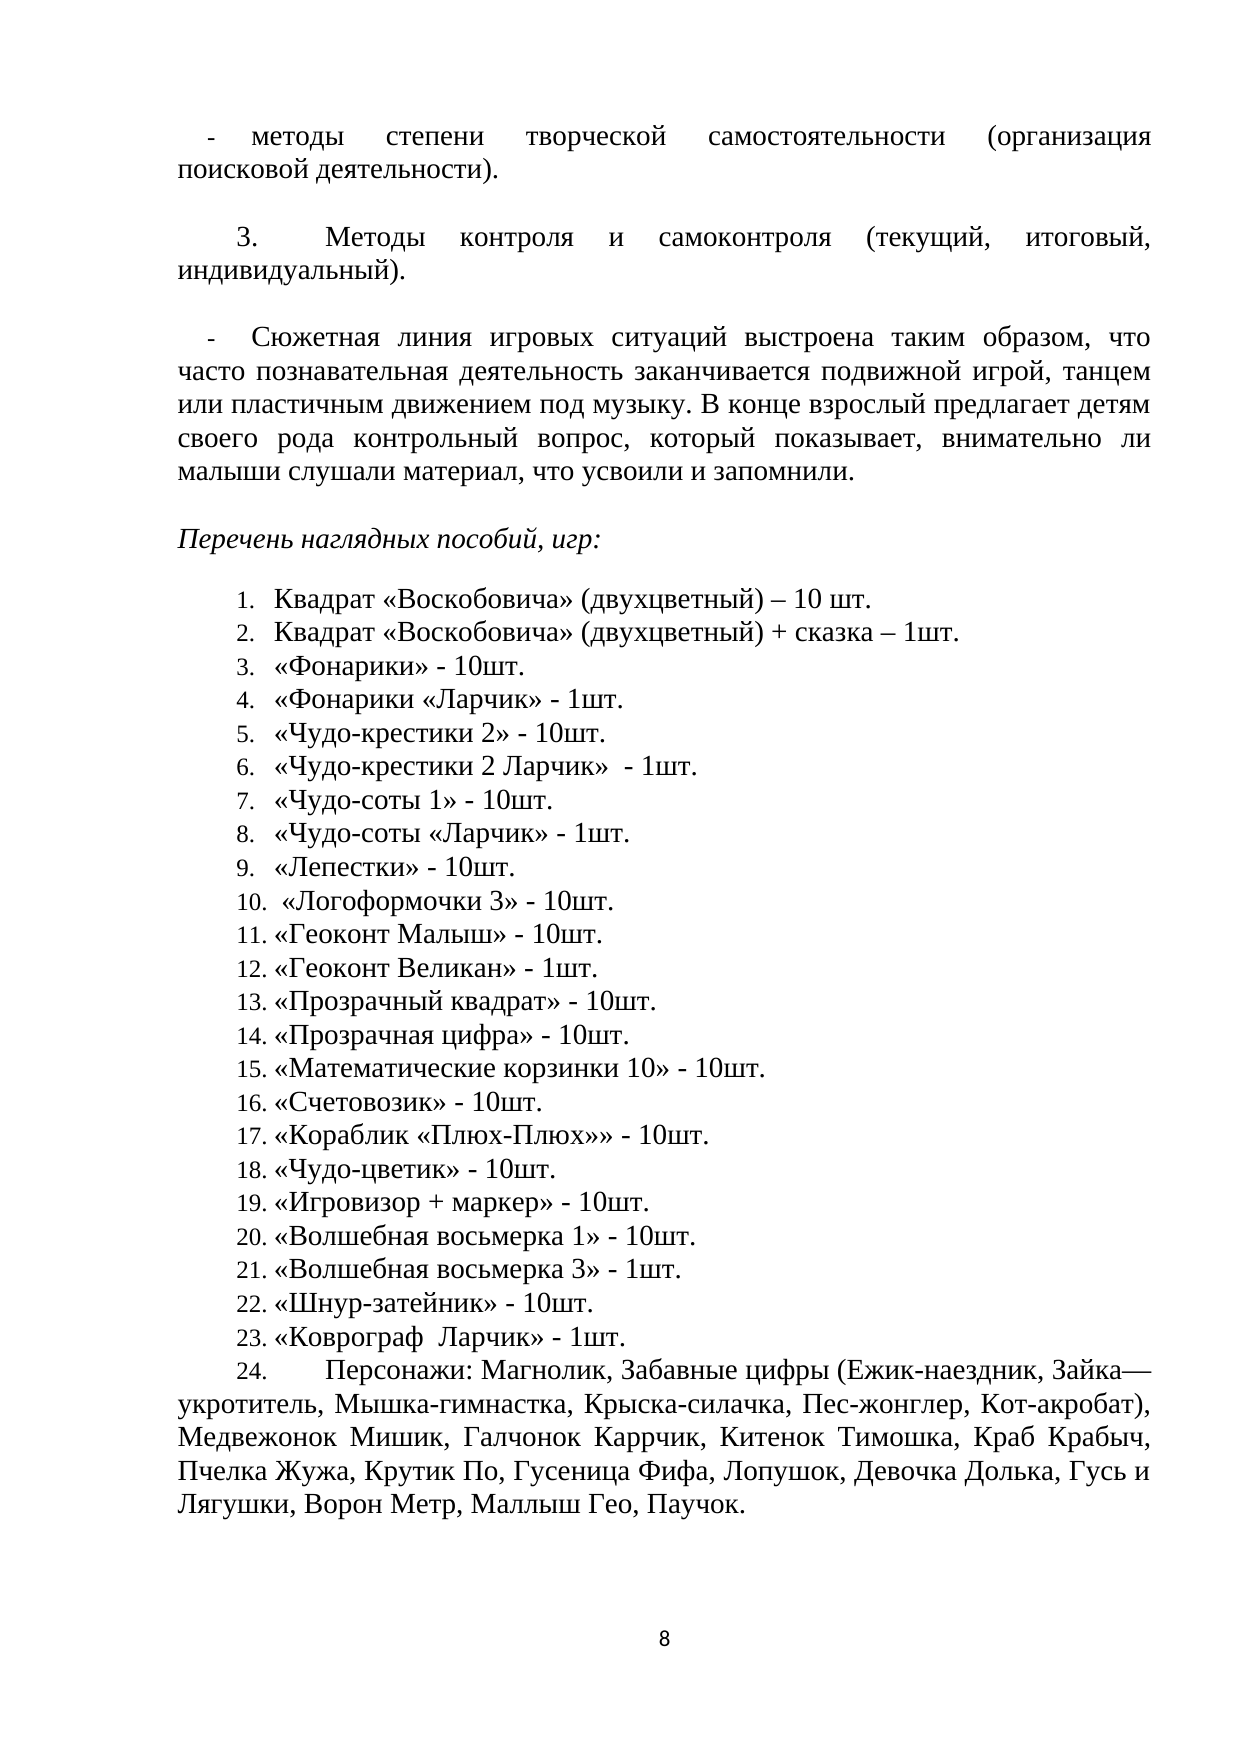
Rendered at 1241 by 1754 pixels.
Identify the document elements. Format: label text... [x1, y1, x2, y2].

list «Чудо-цветик» - 10шт. [236, 1151, 1152, 1184]
list «Лепестки» - 10шт. [236, 849, 1152, 883]
list «Игровизор + маркер» - 10шт. [236, 1184, 1152, 1218]
list «Кораблик «Плюх-Плюх»» - 10шт. [236, 1117, 1152, 1151]
list методы степени творческой самостоятельности (организация поисковой деятельности). [177, 118, 1152, 185]
list Сюжетная линия игровых ситуаций выстроена таким образом, что часто познавательная деятельность заканчивается подвижной игрой, танцем или пластичным движением под музыку. В конце взрослый предлагает детям своего рода контрольный вопрос, который показывает, внимательно ли малыши слушали материал, что усвоили и запомнили. [177, 319, 1152, 487]
list «Прозрачная цифра» - 10шт. [236, 1017, 1152, 1050]
list Квадрат «Воскобовича» (двухцветный) + сказка – 1шт. [236, 614, 1152, 648]
list «Математические корзинки 10» - 10шт. [236, 1050, 1152, 1084]
list «Фонарики» - 10шт. [236, 648, 1152, 681]
list «Логоформочки 3» - 10шт. [236, 883, 1152, 916]
list «Геоконт Великан» - 1шт. [236, 950, 1152, 983]
list «Чудо-соты «Ларчик» - 1шт. [236, 816, 1152, 849]
list «Счетовозик» - 10шт. [236, 1084, 1152, 1117]
list Квадрат «Воскобовича» (двухцветный) – 10 шт. [236, 581, 1152, 614]
list «Чудо-соты 1» - 10шт. [236, 782, 1152, 816]
list «Фонарики «Ларчик» - 1шт. [236, 681, 1152, 715]
list «Коврограф Ларчик» - 1шт. [236, 1319, 1152, 1352]
list «Чудо-крестики 2» - 10шт. [236, 715, 1152, 748]
list «Чудо-крестики 2 Ларчик» - 1шт. [236, 748, 1152, 782]
list «Шнур-затейник» - 10шт. [236, 1285, 1152, 1319]
list «Прозрачный квадрат» - 10шт. [236, 983, 1152, 1017]
list Методы контроля и самоконтроля (текущий, итоговый, индивидуальный). [177, 219, 1152, 286]
text Перечень наглядных пособий, игр: [177, 521, 1152, 555]
list Персонажи: Магнолик, Забавные цифры (Ежик-наездник, Зайка— укротитель, Мышка-гимнастка, Крыска-силачка, Пес-жонглер, Кот-акробат), Медвежонок Мишик, Галчонок Каррчик, Китенок Тимошка, Краб Крабыч, Пчелка Жужа, Крутик По, Гусеница Фифа, Лопушок, Девочка Долька, Гусь и Лягушки, Ворон Метр, Маллыш Гео, Паучок. [177, 1352, 1152, 1520]
list «Геоконт Малыш» - 10шт. [236, 916, 1152, 950]
list «Волшебная восьмерка 1» - 10шт. [236, 1218, 1152, 1252]
list «Волшебная восьмерка 3» - 1шт. [236, 1252, 1152, 1285]
